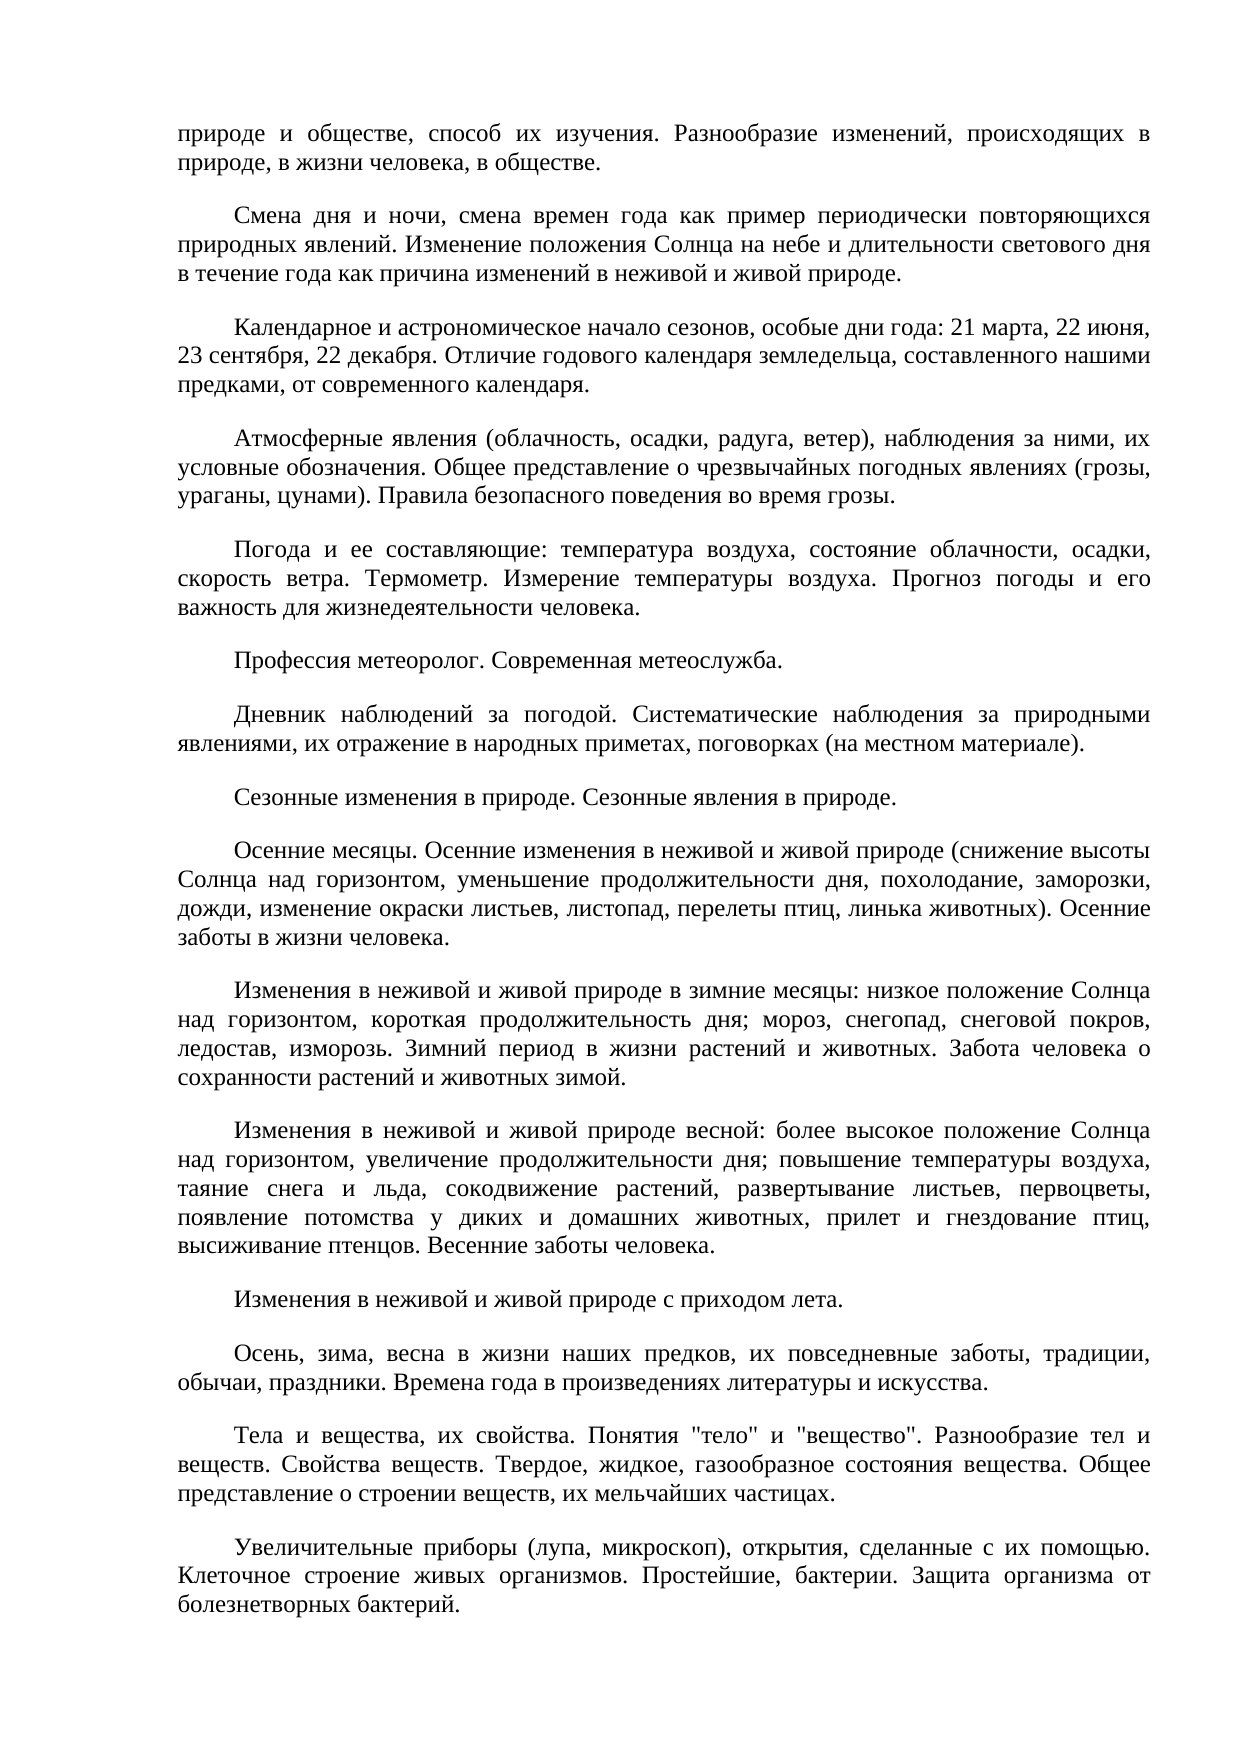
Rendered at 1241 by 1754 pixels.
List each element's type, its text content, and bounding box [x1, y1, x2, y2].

text Изменения в неживой и живой природе в зимние месяцы: низкое положение Солнца над горизонтом, короткая продолжительность дня; мороз, снегопад, снеговой покров, ледостав, изморозь. Зимний период в жизни растений и животных. Забота человека о сохранности растений и животных зимой. [177, 976, 1152, 1091]
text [177, 118, 1152, 176]
text Осенние месяцы. Осенние изменения в неживой и живой природе (снижение высоты Солнца над горизонтом, уменьшение продолжительности дня, похолодание, заморозки, дожди, изменение окраски листьев, листопад, перелеты птиц, линька животных). Осенние заботы в жизни человека. [177, 836, 1152, 951]
text Дневник наблюдений за погодой. Систематические наблюдения за природными явлениями, их отражение в народных приметах, поговорках (на местном материале). [177, 699, 1152, 757]
text Увеличительные приборы (лупа, микроскоп), открытия, сделанные с их помощью. Клеточное строение живых организмов. Простейшие, бактерии. Защита организма от болезнетворных бактерий. [177, 1532, 1152, 1618]
text Изменения в неживой и живой природе с приходом лета. [177, 1284, 1152, 1313]
text Профессия метеоролог. Современная метеослужба. [177, 646, 1152, 674]
text Сезонные изменения в природе. Сезонные явления в природе. [177, 782, 1152, 811]
text Смена дня и ночи, смена времен года как пример периодически повторяющихся природных явлений. Изменение положения Солнца на небе и длительности светового дня в течение года как причина изменений в неживой и живой природе. [177, 201, 1152, 287]
text Изменения в неживой и живой природе весной: более высокое положение Солнца над горизонтом, увеличение продолжительности дня; повышение температуры воздуха, таяние снега и льда, сокодвижение растений, развертывание листьев, первоцветы, появление потомства у диких и домашних животных, прилет и гнездование птиц, высиживание птенцов. Весенние заботы человека. [177, 1116, 1152, 1259]
text Погода и ее составляющие: температура воздуха, состояние облачности, осадки, скорость ветра. Термометр. Измерение температуры воздуха. Прогноз погоды и его важность для жизнедеятельности человека. [177, 534, 1152, 621]
text Календарное и астрономическое начало сезонов, особые дни года: 21 марта, 22 июня, 23 сентября, 22 декабря. Отличие годового календаря земледельца, составленного нашими предками, от современного календаря. [177, 312, 1152, 398]
text Осень, зима, весна в жизни наших предков, их повседневные заботы, традиции, обычаи, праздники. Времена года в произведениях литературы и искусства. [177, 1338, 1152, 1396]
text Тела и вещества, их свойства. Понятия "тело" и "вещество". Разнообразие тел и веществ. Свойства веществ. Твердое, жидкое, газообразное состояния вещества. Общее представление о строении веществ, их мельчайших частицах. [177, 1421, 1152, 1507]
text Атмосферные явления (облачность, осадки, радуга, ветер), наблюдения за ними, их условные обозначения. Общее представление о чрезвычайных погодных явлениях (грозы, ураганы, цунами). Правила безопасного поведения во время грозы. [177, 423, 1152, 509]
